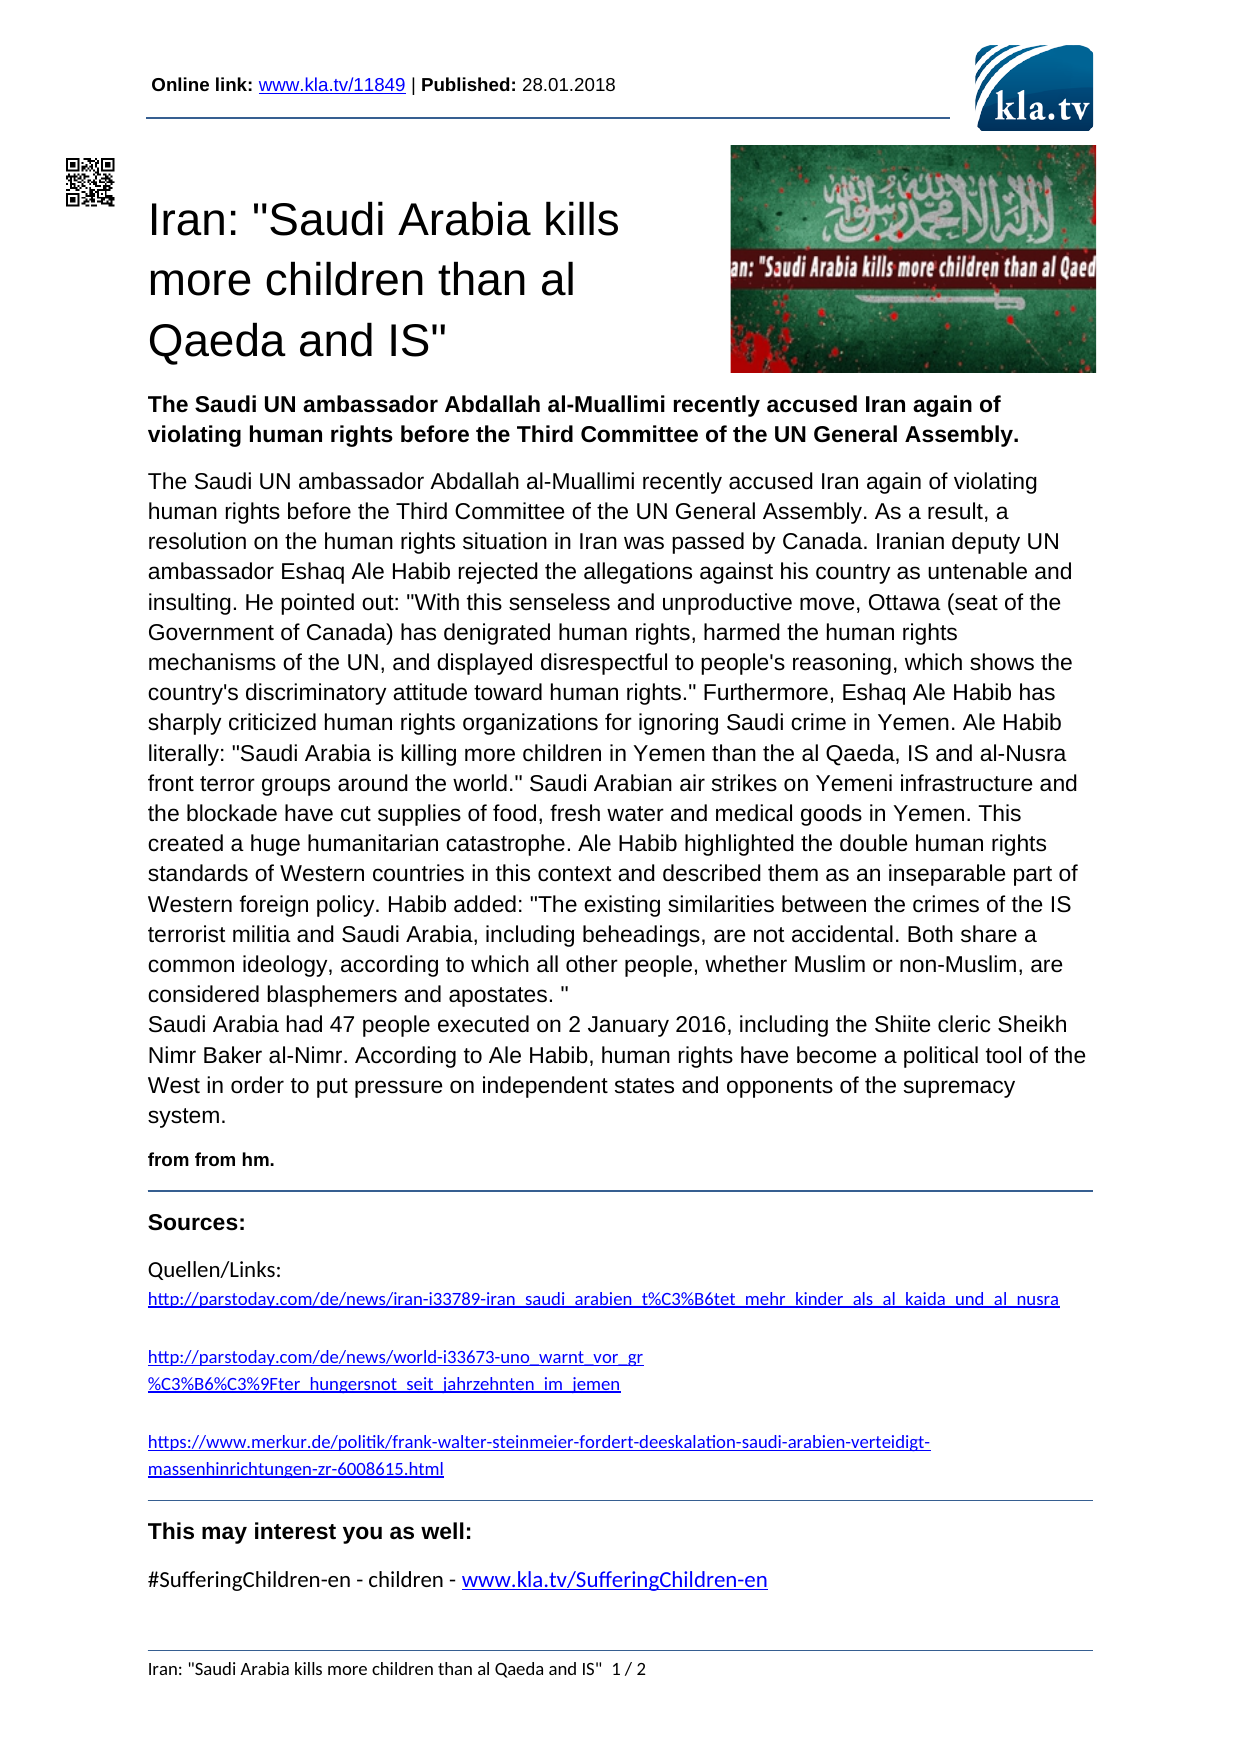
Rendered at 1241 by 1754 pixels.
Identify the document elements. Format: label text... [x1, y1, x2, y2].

text The Saudi UN ambassador Abdallah al-Muallimi recently accused Iran again of violating human rights before the Third Committee of the UN General Assembly. [148, 391, 1093, 447]
text Quellen/Links: http://parstoday.com/de/news/iran-i33789-iran_saudi_arabien_t%C3%B6tet_mehr_kinder_als_al_kaida_und_al_nusra http://parstoday.com/de/news/world-i33673-uno_warnt_vor_gr%C3%B6%C3%9Fter_hungersnot_seit_jahrzehnten_im_jemen https://www.merkur.de/politik/frank-walter-steinmeier-fordert-deeskalation-saudi-arabien-verteidigt-massenhinrichtungen-zr-6008615.html [148, 1255, 1093, 1479]
text Iran: "Saudi Arabia kills more children than al Qaeda and IS" [148, 192, 1093, 366]
text #SufferingChildren-en - children - www.kla.tv/SufferingChildren-en [148, 1565, 1093, 1593]
text This may interest you as well: [148, 1501, 1093, 1544]
text from from hm. [148, 1149, 1093, 1170]
text Sources: [148, 1192, 1093, 1235]
text The Saudi UN ambassador Abdallah al-Muallimi recently accused Iran again of violating human rights before the Third Committee of the UN General Assembly. As a result, a resolution on the human rights situation in Iran was passed by Canada. Iranian deputy UN ambassador Eshaq Ale Habib rejected the allegations against his country as untenable and insulting. He pointed out: "With this senseless and unproductive move, Ottawa (seat of the Government of Canada) has denigrated human rights, harmed the human rights mechanisms of the UN, and displayed disrespectful to people's reasoning, which shows the country's discriminatory attitude toward human rights." Furthermore, Eshaq Ale Habib has sharply criticized human rights organizations for ignoring Saudi crime in Yemen. Ale Habib literally: "Saudi Arabia is killing more children in Yemen than the al Qaeda, IS and al-Nusra front terror groups around the world." Saudi Arabian air strikes on Yemeni infrastructure and the blockade have cut supplies of food, fresh water and medical goods in Yemen. This created a huge humanitarian catastrophe. Ale Habib highlighted the double human rights standards of Western countries in this context and described them as an inseparable part of Western foreign policy. Habib added: "The existing similarities between the crimes of the IS terrorist militia and Saudi Arabia, including beheadings, are not accidental. Both share a common ideology, according to which all other people, whether Muslim or non-Muslim, are considered blasphemers and apostates. " Saudi Arabia had 47 people executed on 2 January 2016, including the Shiite cleric Sheikh Nimr Baker al-Nimr. According to Ale Habib, human rights have become a political tool of the West in order to put pressure on independent states and opponents of the supremacy system. [148, 468, 1093, 1128]
